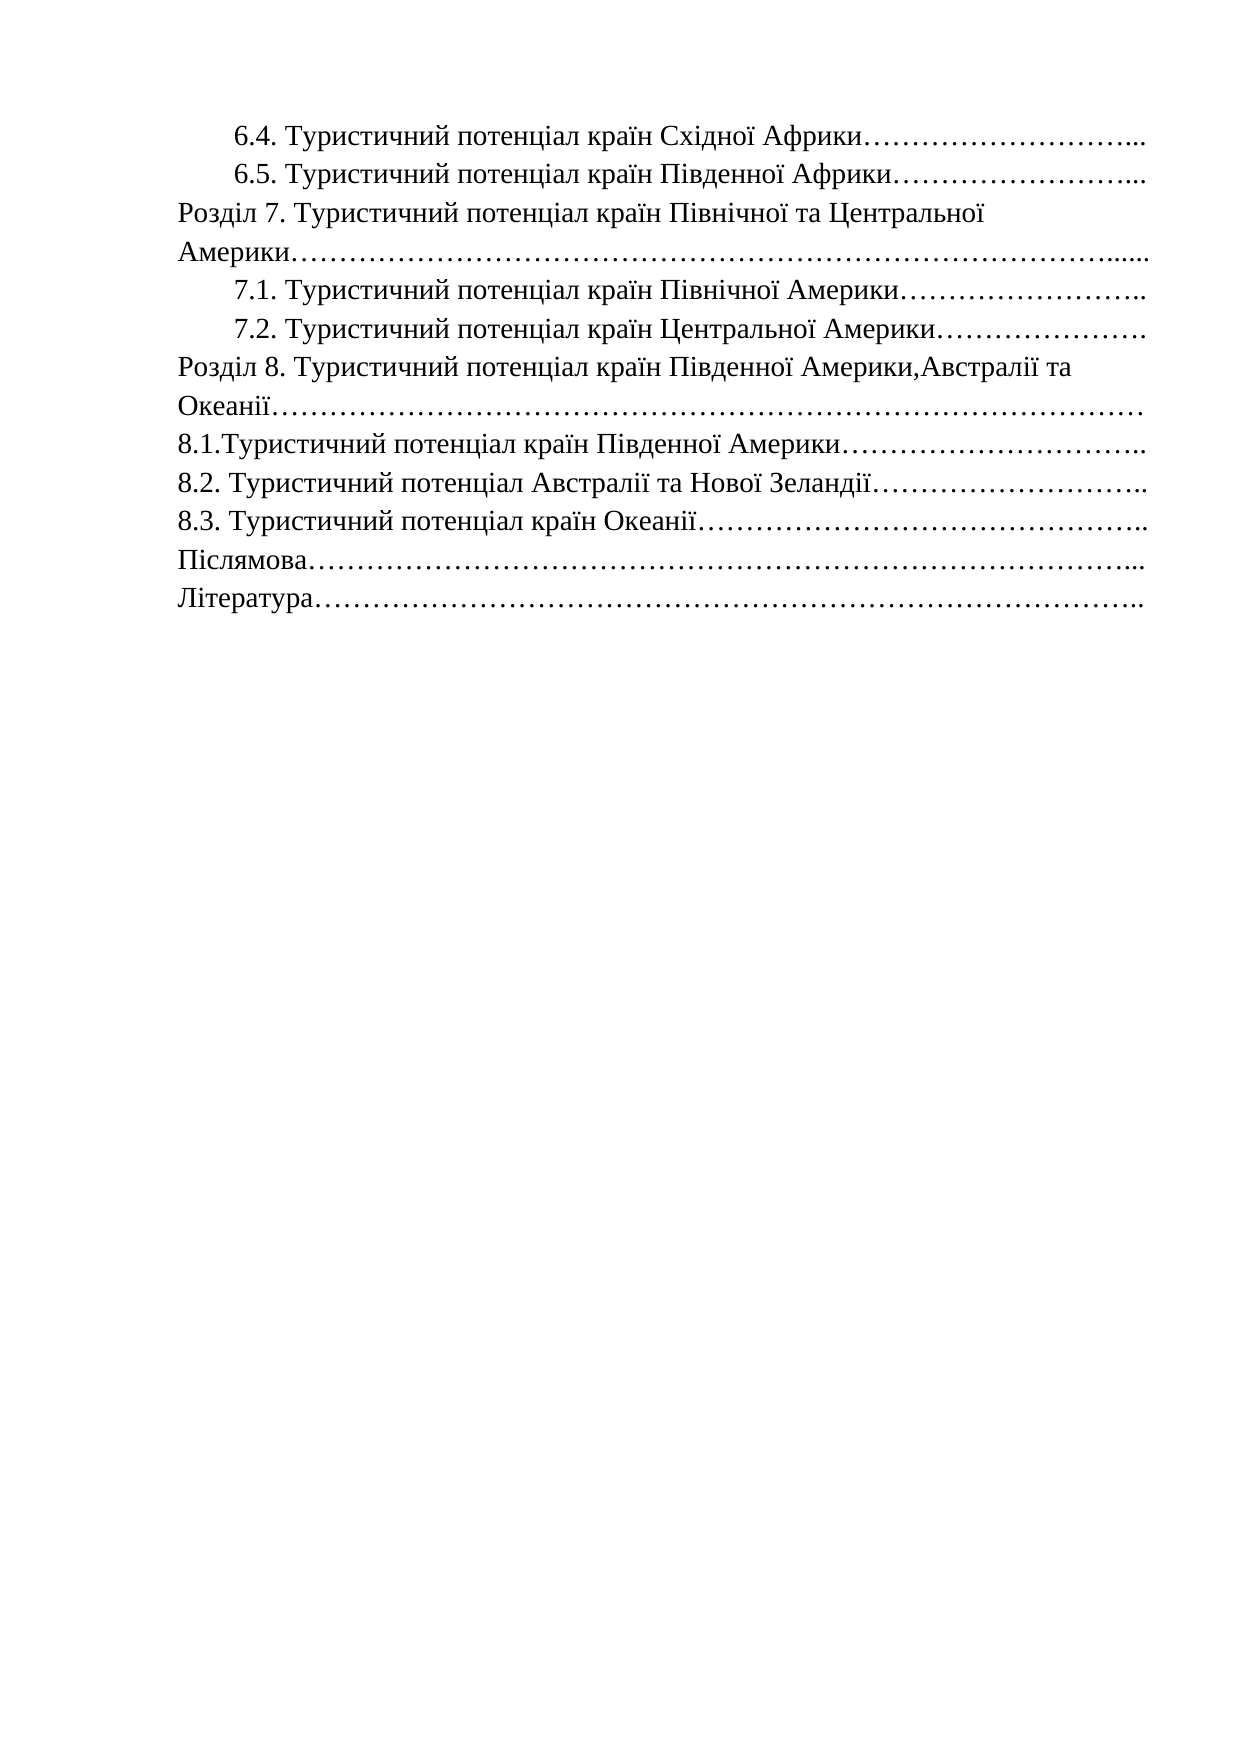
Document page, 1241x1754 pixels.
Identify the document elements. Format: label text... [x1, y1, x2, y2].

text 6.4. Туристичний потенціал країн Східної Африки………………………... [233, 118, 1152, 152]
text 8.3. Туристичний потенціал країн Океанії……………………………………….. [177, 503, 1152, 537]
text Післямова…………………………………………………………………………... [177, 542, 1152, 576]
text Література………………………………………………………………………….. [177, 581, 1152, 614]
text Розділ 8. Туристичний потенціал країн Південної Америки,Австралії та Океанії……………………………………………………………………………… [177, 349, 1152, 421]
text 8.1.Туристичний потенціал країн Південної Америки………………………….. [177, 426, 1152, 460]
text 7.2. Туристичний потенціал країн Центральної Америки…………………. [233, 311, 1152, 344]
text 7.1. Туристичний потенціал країн Північної Америки…………………….. [233, 272, 1152, 306]
text 6.5. Туристичний потенціал країн Південної Африки……………………... [233, 157, 1152, 190]
text Розділ 7. Туристичний потенціал країн Північної та Центральної Америки…………………………………………………………………………...... [177, 195, 1152, 267]
text 8.2. Туристичний потенціал Австралії та Нової Зеландії……………………….. [177, 465, 1152, 498]
